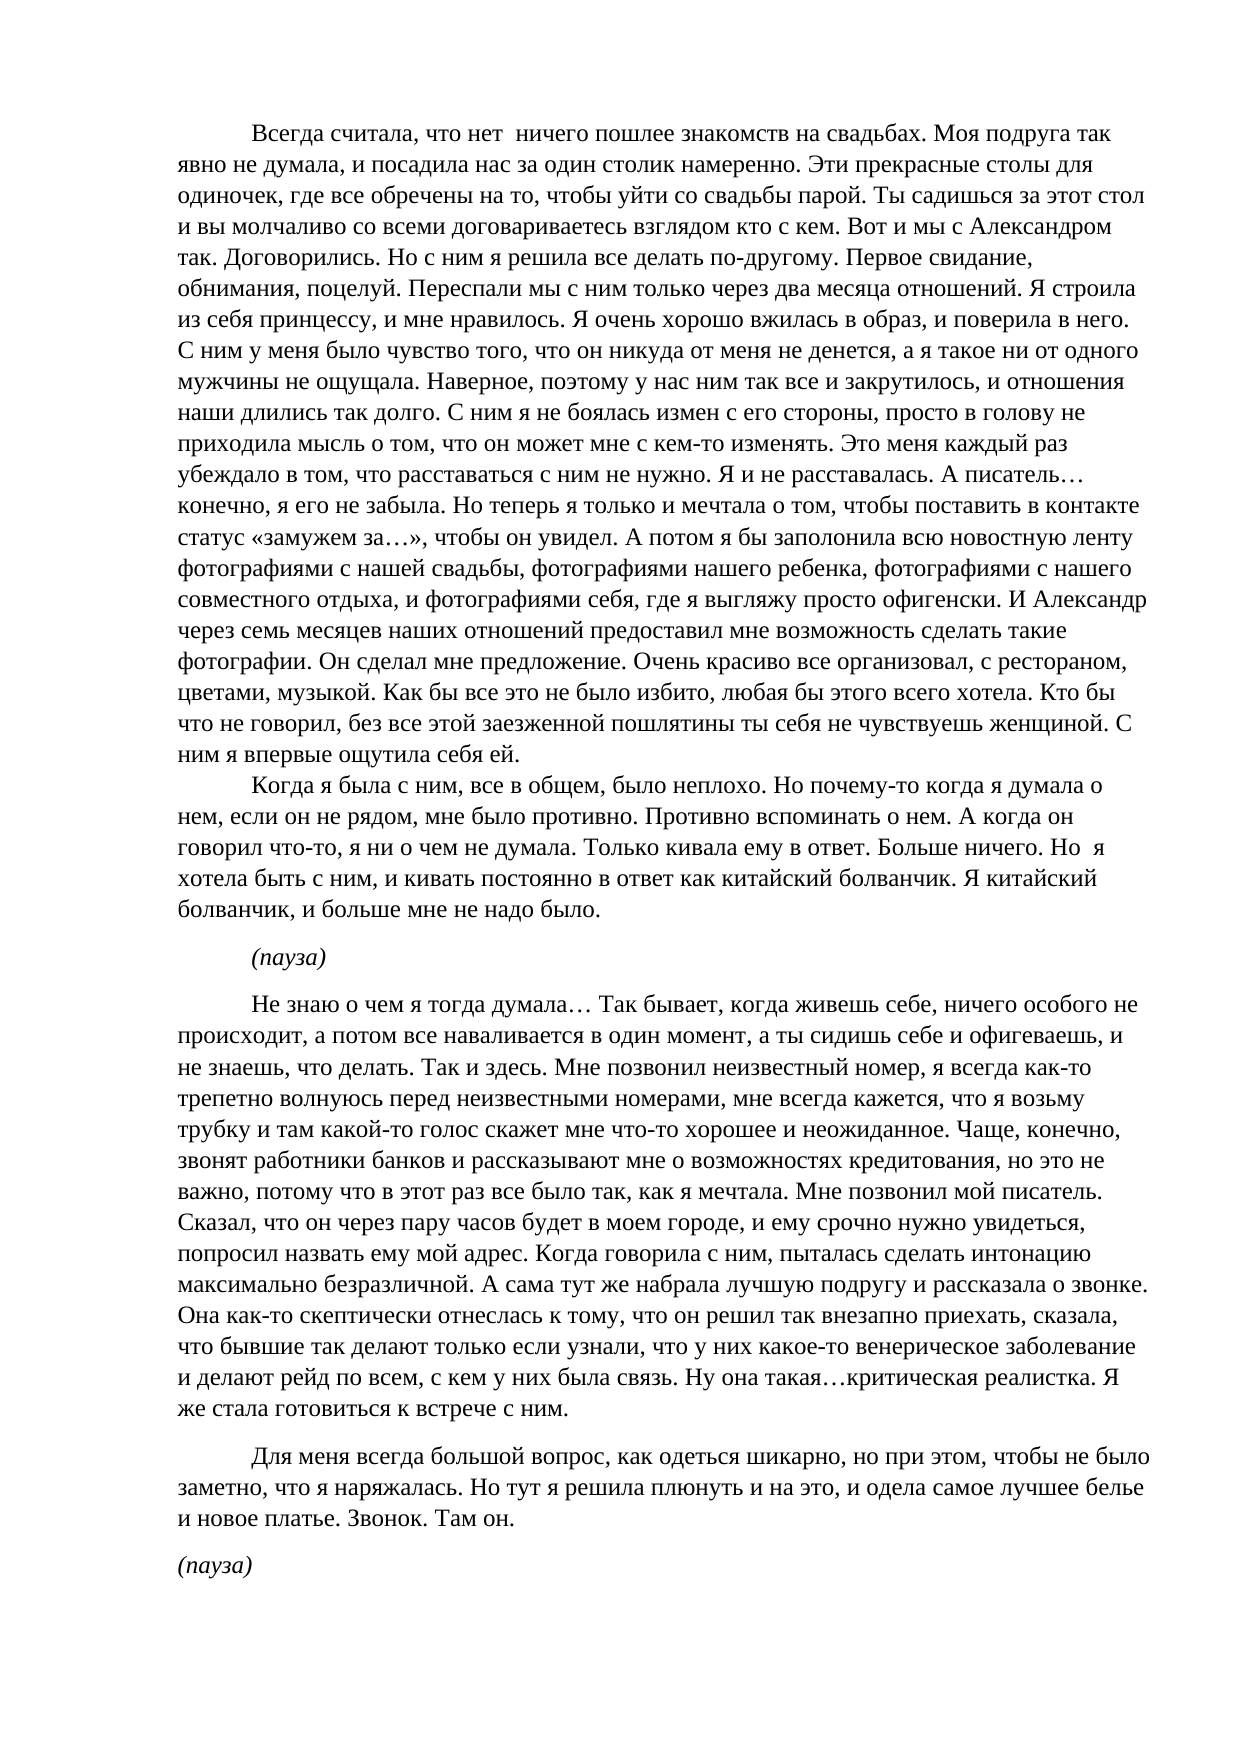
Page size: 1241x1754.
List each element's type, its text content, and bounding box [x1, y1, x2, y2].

text Не знаю о чем я тогда думала… Так бывает, когда живешь себе, ничего особого не происходит, а потом все наваливается в один момент, а ты сидишь себе и офигеваешь, и не знаешь, что делать. Так и здесь. Мне позвонил неизвестный номер, я всегда как-то трепетно волнуюсь перед неизвестными номерами, мне всегда кажется, что я возьму трубку и там какой-то голос скажет мне что-то хорошее и неожиданное. Чаще, конечно, звонят работники банков и рассказывают мне о возможностях кредитования, но это не важно, потому что в этот раз все было так, как я мечтала. Мне позвонил мой писатель. Сказал, что он через пару часов будет в моем городе, и ему срочно нужно увидеться, попросил назвать ему мой адрес. Когда говорила с ним, пыталась сделать интонацию максимально безразличной. А сама тут же набрала лучшую подругу и рассказала о звонке. Она как-то скептически отнеслась к тому, что он решил так внезапно приехать, сказала, что бывшие так делают только если узнали, что у них какое-то венерическое заболевание и делают рейд по всем, с кем у них была связь. Ну она такая…критическая реалистка. Я же стала готовиться к встрече с ним. [177, 989, 1152, 1422]
text (пауза) [177, 942, 1152, 971]
text Для меня всегда большой вопрос, как одеться шикарно, но при этом, чтобы не было заметно, что я наряжалась. Но тут я решила плюнуть и на это, и одела самое лучшее белье и новое платье. Звонок. Там он. [177, 1441, 1152, 1532]
text Всегда считала, что нет ничего пошлее знакомств на свадьбах. Моя подруга так явно не думала, и посадила нас за один столик намеренно. Эти прекрасные столы для одиночек, где все обречены на то, чтобы уйти со свадьбы парой. Ты садишься за этот стол и вы молчаливо со всеми договариваетесь взглядом кто с кем. Вот и мы с Александром так. Договорились. Но с ним я решила все делать по-другому. Первое свидание, обнимания, поцелуй. Переспали мы с ним только через два месяца отношений. Я строила из себя принцессу, и мне нравилось. Я очень хорошо вжилась в образ, и поверила в него. С ним у меня было чувство того, что он никуда от меня не денется, а я такое ни от одного мужчины не ощущала. Наверное, поэтому у нас ним так все и закрутилось, и отношения наши длились так долго. С ним я не боялась измен с его стороны, просто в голову не приходила мысль о том, что он может мне с кем-то изменять. Это меня каждый раз убеждало в том, что расставаться с ним не нужно. Я и не расставалась. А писатель…конечно, я его не забыла. Но теперь я только и мечтала о том, чтобы поставить в контакте статус «замужем за…», чтобы он увидел. А потом я бы заполонила всю новостную ленту фотографиями с нашей свадьбы, фотографиями нашего ребенка, фотографиями с нашего совместного отдыха, и фотографиями себя, где я выгляжу просто офигенски. И Александр через семь месяцев наших отношений предоставил мне возможность сделать такие фотографии. Он сделал мне предложение. Очень красиво все организовал, с рестораном, цветами, музыкой. Как бы все это не было избито, любая бы этого всего хотела. Кто бы что не говорил, без все этой заезженной пошлятины ты себя не чувствуешь женщиной. С ним я впервые ощутила себя ей. Когда я была с ним, все в общем, было неплохо. Но почему-то когда я думала о нем, если он не рядом, мне было противно. Противно вспоминать о нем. А когда он говорил что-то, я ни о чем не думала. Только кивала ему в ответ. Больше ничего. Но я хотела быть с ним, и кивать постоянно в ответ как китайский болванчик. Я китайский болванчик, и больше мне не надо было. [177, 118, 1152, 923]
text (пауза) [177, 1551, 1152, 1579]
